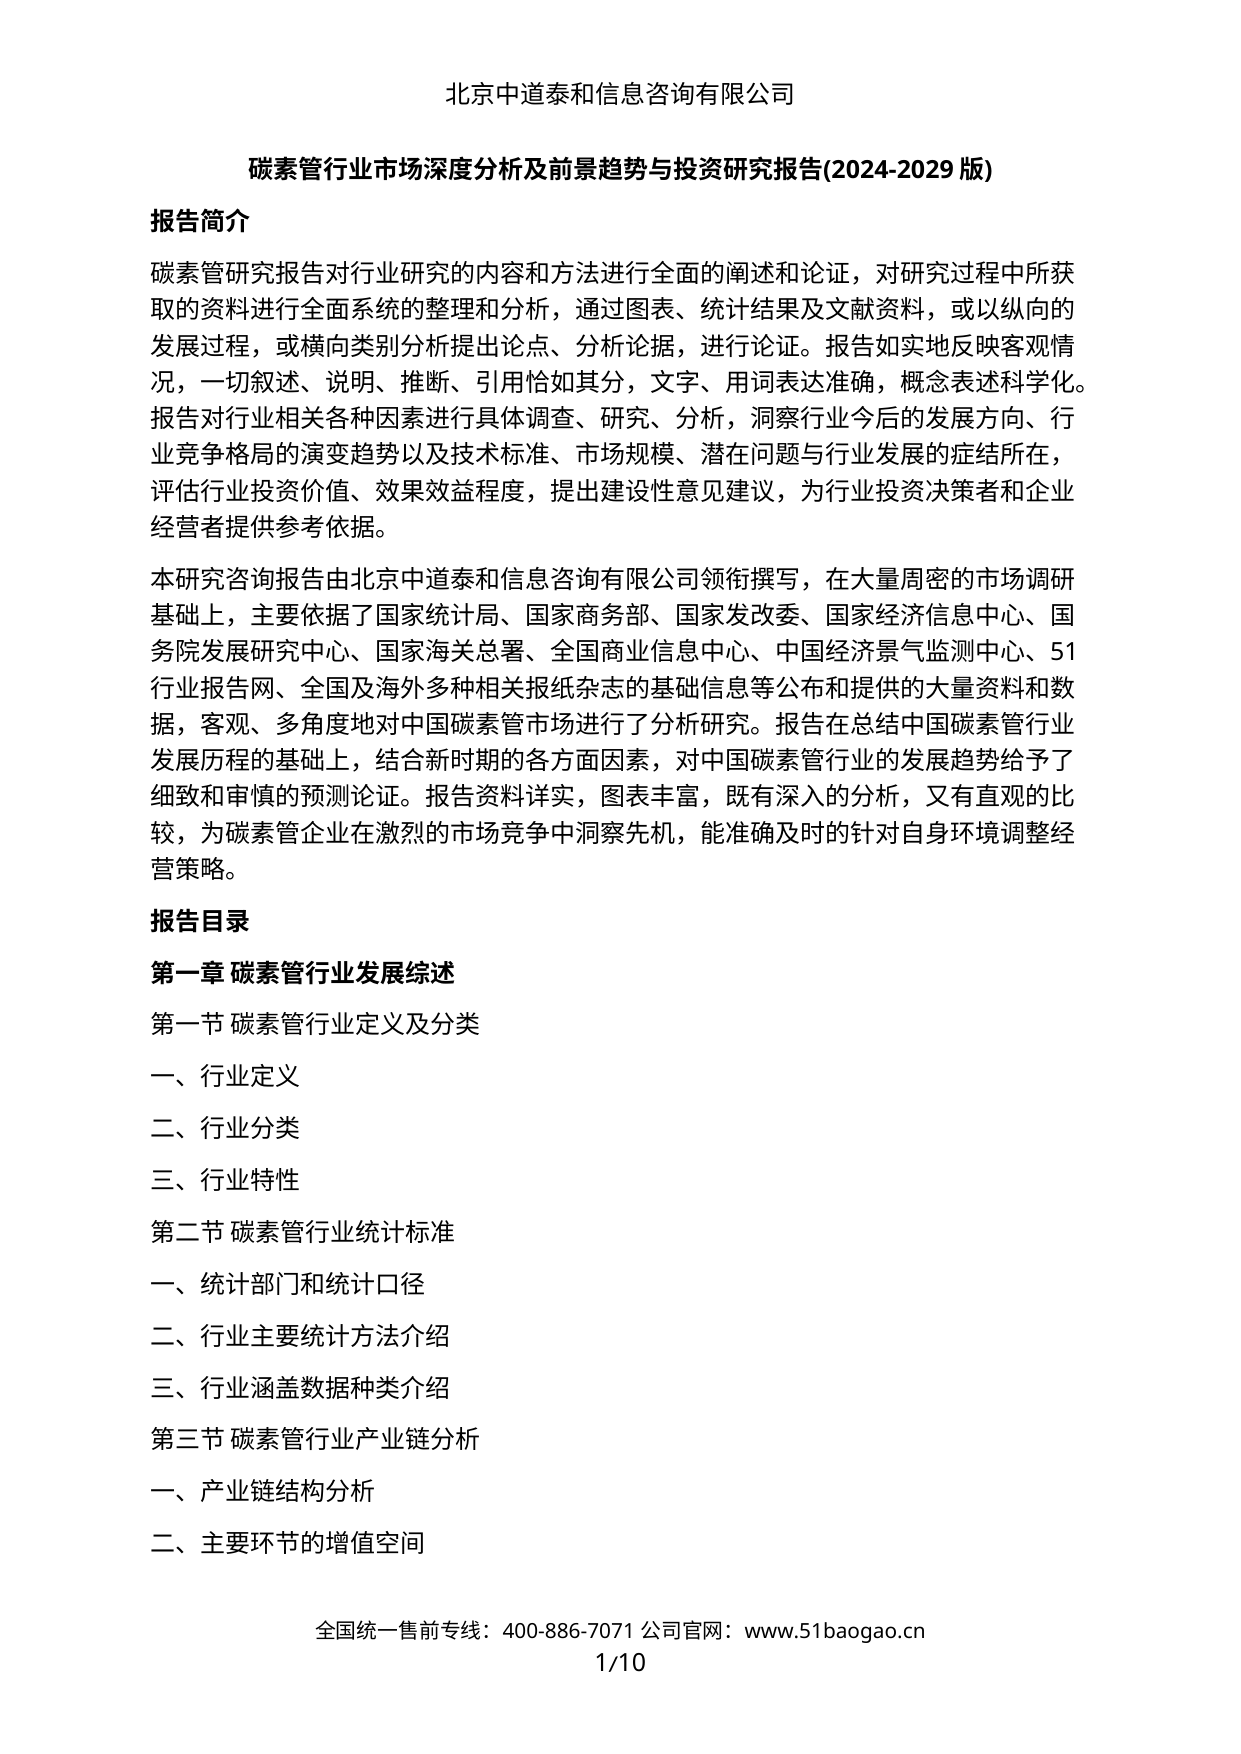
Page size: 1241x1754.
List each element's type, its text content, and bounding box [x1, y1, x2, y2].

text 第三节 碳素管行业产业链分析 [150, 1420, 1090, 1456]
text 第一节 碳素管行业定义及分类 [150, 1005, 1090, 1041]
text 一、行业定义 [150, 1057, 1090, 1093]
text 二、主要环节的增值空间 [150, 1524, 1090, 1560]
text 三、行业涵盖数据种类介绍 [150, 1368, 1090, 1404]
text 第一章 碳素管行业发展综述 [150, 953, 1090, 989]
text 一、产业链结构分析 [150, 1472, 1090, 1508]
text 碳素管行业市场深度分析及前景趋势与投资研究报告(2024-2029版) [150, 150, 1090, 186]
text 碳素管研究报告对行业研究的内容和方法进行全面的阐述和论证，对研究过程中所获取的资料进行全面系统的整理和分析，通过图表、统计结果及文献资料，或以纵向的发展过程，或横向类别分析提出论点、分析论据，进行论证。报告如实地反映客观情况，一切叙述、说明、推断、引用恰如其分，文字、用词表达准确，概念表述科学化。报告对行业相关各种因素进行具体调查、研究、分析，洞察行业今后的发展方向、行业竞争格局的演变趋势以及技术标准、市场规模、潜在问题与行业发展的症结所在，评估行业投资价值、效果效益程度，提出建设性意见建议，为行业投资决策者和企业经营者提供参考依据。 [150, 254, 1090, 544]
text 一、统计部门和统计口径 [150, 1264, 1090, 1301]
text 三、行业特性 [150, 1161, 1090, 1197]
text 报告目录 [150, 901, 1090, 937]
text 二、行业分类 [150, 1109, 1090, 1145]
text 第二节 碳素管行业统计标准 [150, 1212, 1090, 1249]
text 二、行业主要统计方法介绍 [150, 1316, 1090, 1352]
text 本研究咨询报告由北京中道泰和信息咨询有限公司领衔撰写，在大量周密的市场调研基础上，主要依据了国家统计局、国家商务部、国家发改委、国家经济信息中心、国务院发展研究中心、国家海关总署、全国商业信息中心、中国经济景气监测中心、51行业报告网、全国及海外多种相关报纸杂志的基础信息等公布和提供的大量资料和数据，客观、多角度地对中国碳素管市场进行了分析研究。报告在总结中国碳素管行业发展历程的基础上，结合新时期的各方面因素，对中国碳素管行业的发展趋势给予了细致和审慎的预测论证。报告资料详实，图表丰富，既有深入的分析，又有直观的比较，为碳素管企业在激烈的市场竞争中洞察先机，能准确及时的针对自身环境调整经营策略。 [150, 559, 1090, 886]
text 报告简介 [150, 202, 1090, 238]
